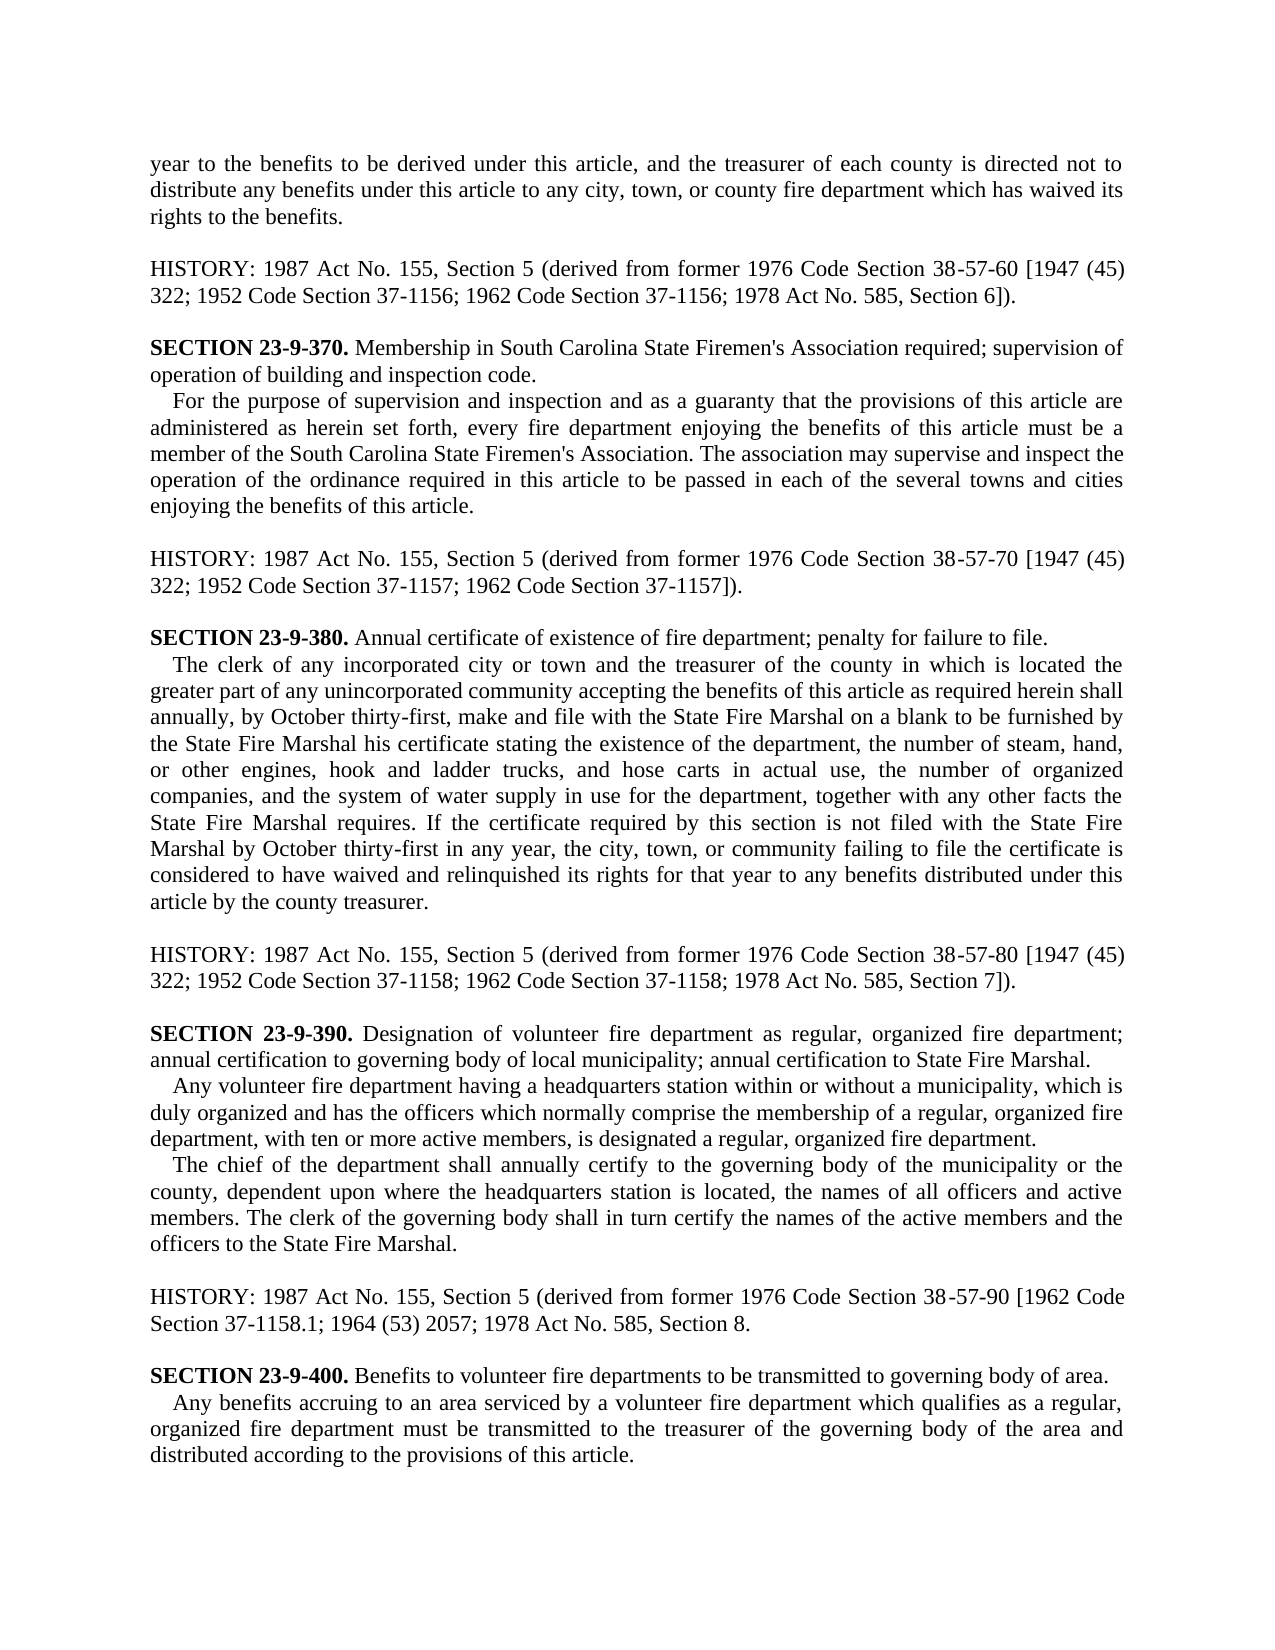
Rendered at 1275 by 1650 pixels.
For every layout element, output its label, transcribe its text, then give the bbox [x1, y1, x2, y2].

text HISTORY: 1987 Act No. 155, Section 5 (derived from former 1976 Code Section 38-57-80 [1947 (45) 322; 1952 Code Section 37-1158; 1962 Code Section 37-1158; 1978 Act No. 585, Section 7]). [150, 941, 1125, 993]
text SECTION 23-9-370. Membership in South Carolina State Firemen's Association required; supervision of operation of building and inspection code. [150, 334, 1125, 387]
text For the purpose of supervision and inspection and as a guaranty that the provisions of this article are administered as herein set forth, every fire department enjoying the benefits of this article must be a member of the South Carolina State Firemen's Association. The association may supervise and inspect the operation of the ordinance required in this article to be passed in each of the several towns and cities enjoying the benefits of this article. [150, 387, 1125, 519]
text Any volunteer fire department having a headquarters station within or without a municipality, which is duly organized and has the officers which normally comprise the membership of a regular, organized fire department, with ten or more active members, is designated a regular, organized fire department. [150, 1072, 1125, 1151]
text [150, 150, 1125, 229]
text SECTION 23-9-400. Benefits to volunteer fire departments to be transmitted to governing body of area. [150, 1362, 1125, 1389]
text HISTORY: 1987 Act No. 155, Section 5 (derived from former 1976 Code Section 38-57-60 [1947 (45) 322; 1952 Code Section 37-1156; 1962 Code Section 37-1156; 1978 Act No. 585, Section 6]). [150, 255, 1125, 308]
text The chief of the department shall annually certify to the governing body of the municipality or the county, dependent upon where the headquarters station is located, the names of all officers and active members. The clerk of the governing body shall in turn certify the names of the active members and the officers to the State Fire Marshal. [150, 1151, 1125, 1257]
text SECTION 23-9-380. Annual certificate of existence of fire department; penalty for failure to file. [150, 624, 1125, 651]
text HISTORY: 1987 Act No. 155, Section 5 (derived from former 1976 Code Section 38-57-70 [1947 (45) 322; 1952 Code Section 37-1157; 1962 Code Section 37-1157]). [150, 545, 1125, 598]
text HISTORY: 1987 Act No. 155, Section 5 (derived from former 1976 Code Section 38-57-90 [1962 Code Section 37-1158.1; 1964 (53) 2057; 1978 Act No. 585, Section 8. [150, 1283, 1125, 1336]
text SECTION 23-9-390. Designation of volunteer fire department as regular, organized fire department; annual certification to governing body of local municipality; annual certification to State Fire Marshal. [150, 1020, 1125, 1072]
text The clerk of any incorporated city or town and the treasurer of the county in which is located the greater part of any unincorporated community accepting the benefits of this article as required herein shall annually, by October thirty-first, make and file with the State Fire Marshal on a blank to be furnished by the State Fire Marshal his certificate stating the existence of the department, the number of steam, hand, or other engines, hook and ladder trucks, and hose carts in actual use, the number of organized companies, and the system of water supply in use for the department, together with any other facts the State Fire Marshal requires. If the certificate required by this section is not filed with the State Fire Marshal by October thirty-first in any year, the city, town, or community failing to file the certificate is considered to have waived and relinquished its rights for that year to any benefits distributed under this article by the county treasurer. [150, 651, 1125, 914]
text Any benefits accruing to an area serviced by a volunteer fire department which qualifies as a regular, organized fire department must be transmitted to the treasurer of the governing body of the area and distributed according to the provisions of this article. [150, 1389, 1125, 1468]
